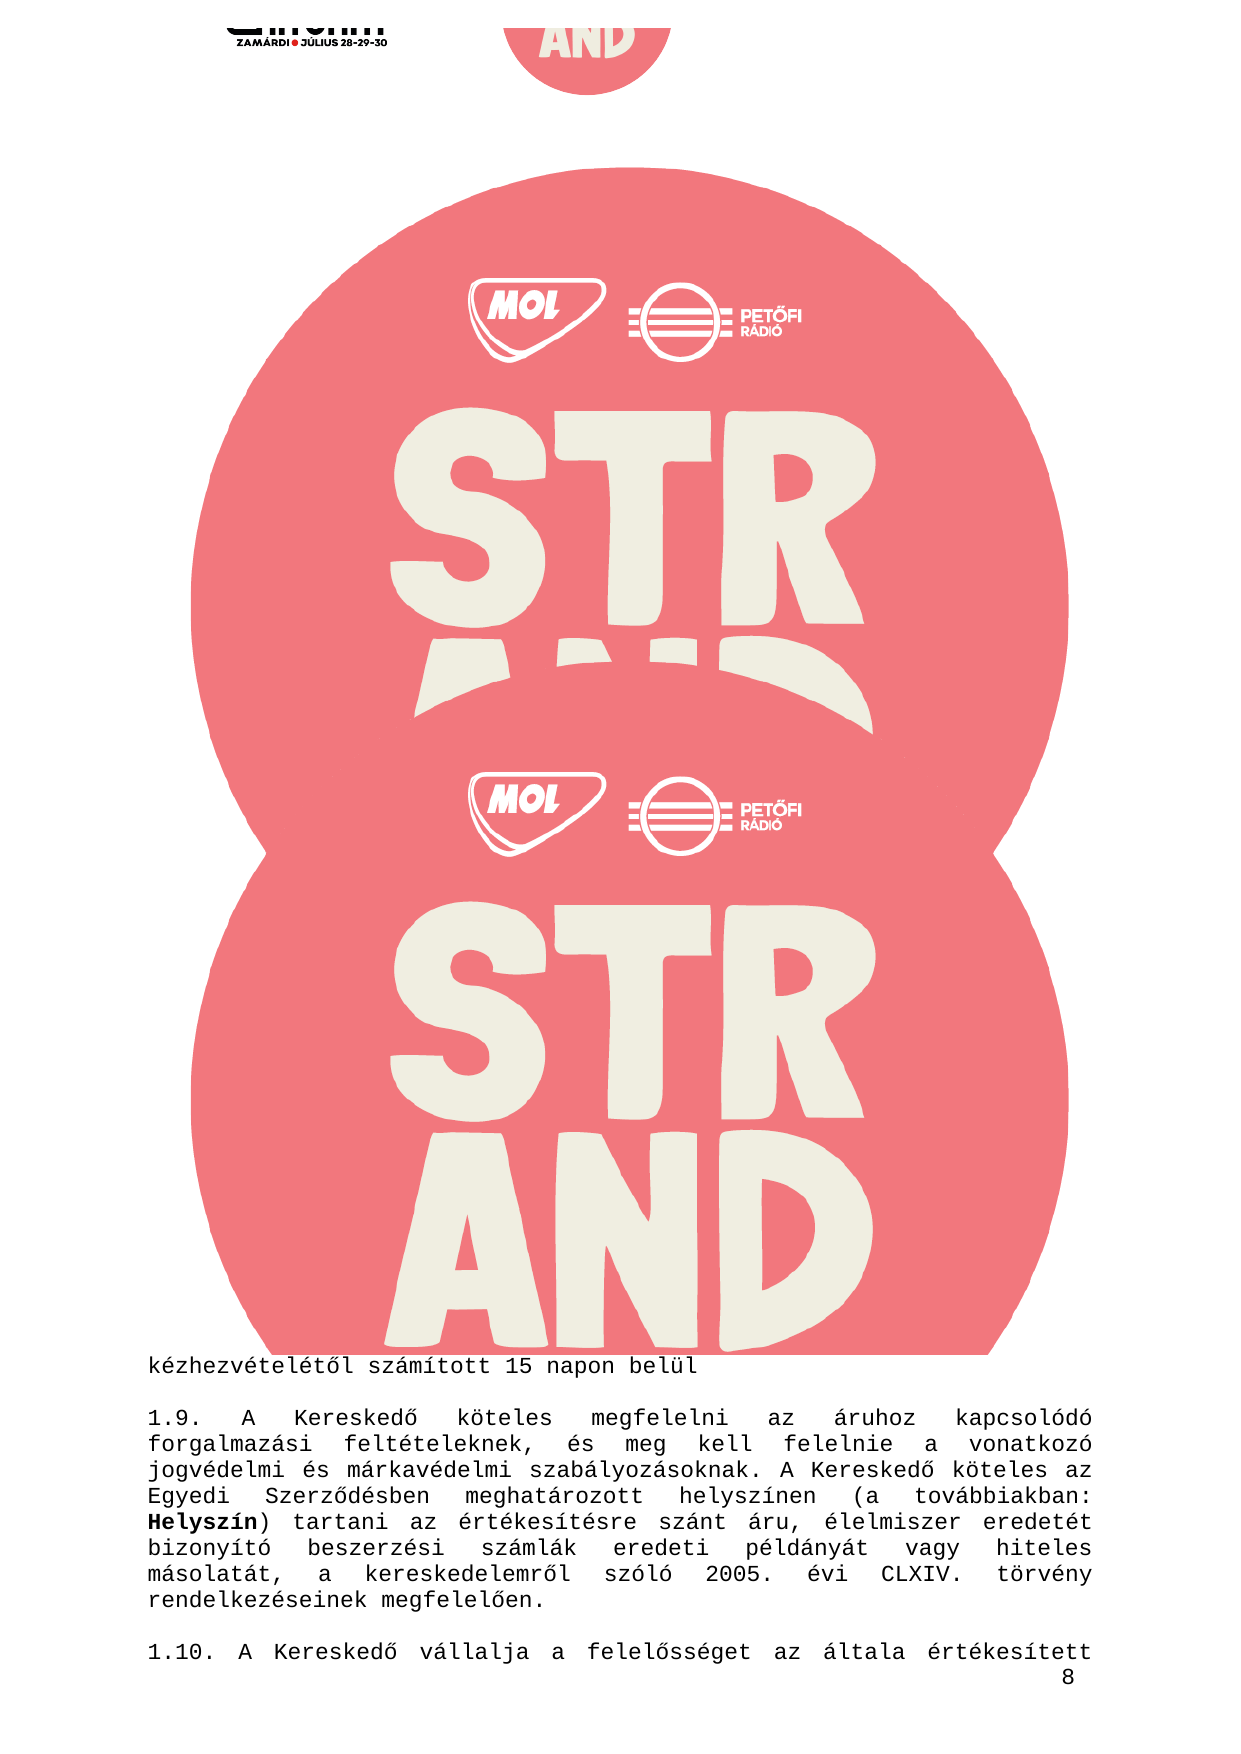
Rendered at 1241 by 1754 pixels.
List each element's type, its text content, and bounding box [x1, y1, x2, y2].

list A Kereskedő köteles megfelelni az áruhoz kapcsolódó forgalmazási feltételeknek, és meg kell felelnie a vonatkozó jogvédelmi és márkavédelmi szabályozásoknak. A Kereskedő köteles az Egyedi Szerződésben meghatározott helyszínen (a továbbiakban: Helyszín) tartani az értékesítésre szánt áru, élelmiszer eredetét bizonyító beszerzési számlák eredeti példányát vagy hiteles másolatát, a kereskedelemről szóló 2005. évi CLXIV. törvény rendelkezéseinek megfelelően. [147, 1406, 1093, 1614]
picture [490, 28, 684, 106]
picture [135, 28, 478, 106]
picture [135, 111, 1124, 1355]
list A Kereskedő vállalja a felelősséget az általa értékesített élelmiszerekért, termékekért. Azok szavatossági idejének, hűtésének, előírásszerű tárolásának, feldolgozásának, előkészítésének, melegen tartásának, tálalásának, kiszolgálásának előírt szabályait betartja. Minden ennek elmulasztásából eredő egészségügyi, közegészségügyi kockázat, teljes kár megtérítéséért felel. [147, 1640, 1093, 1666]
